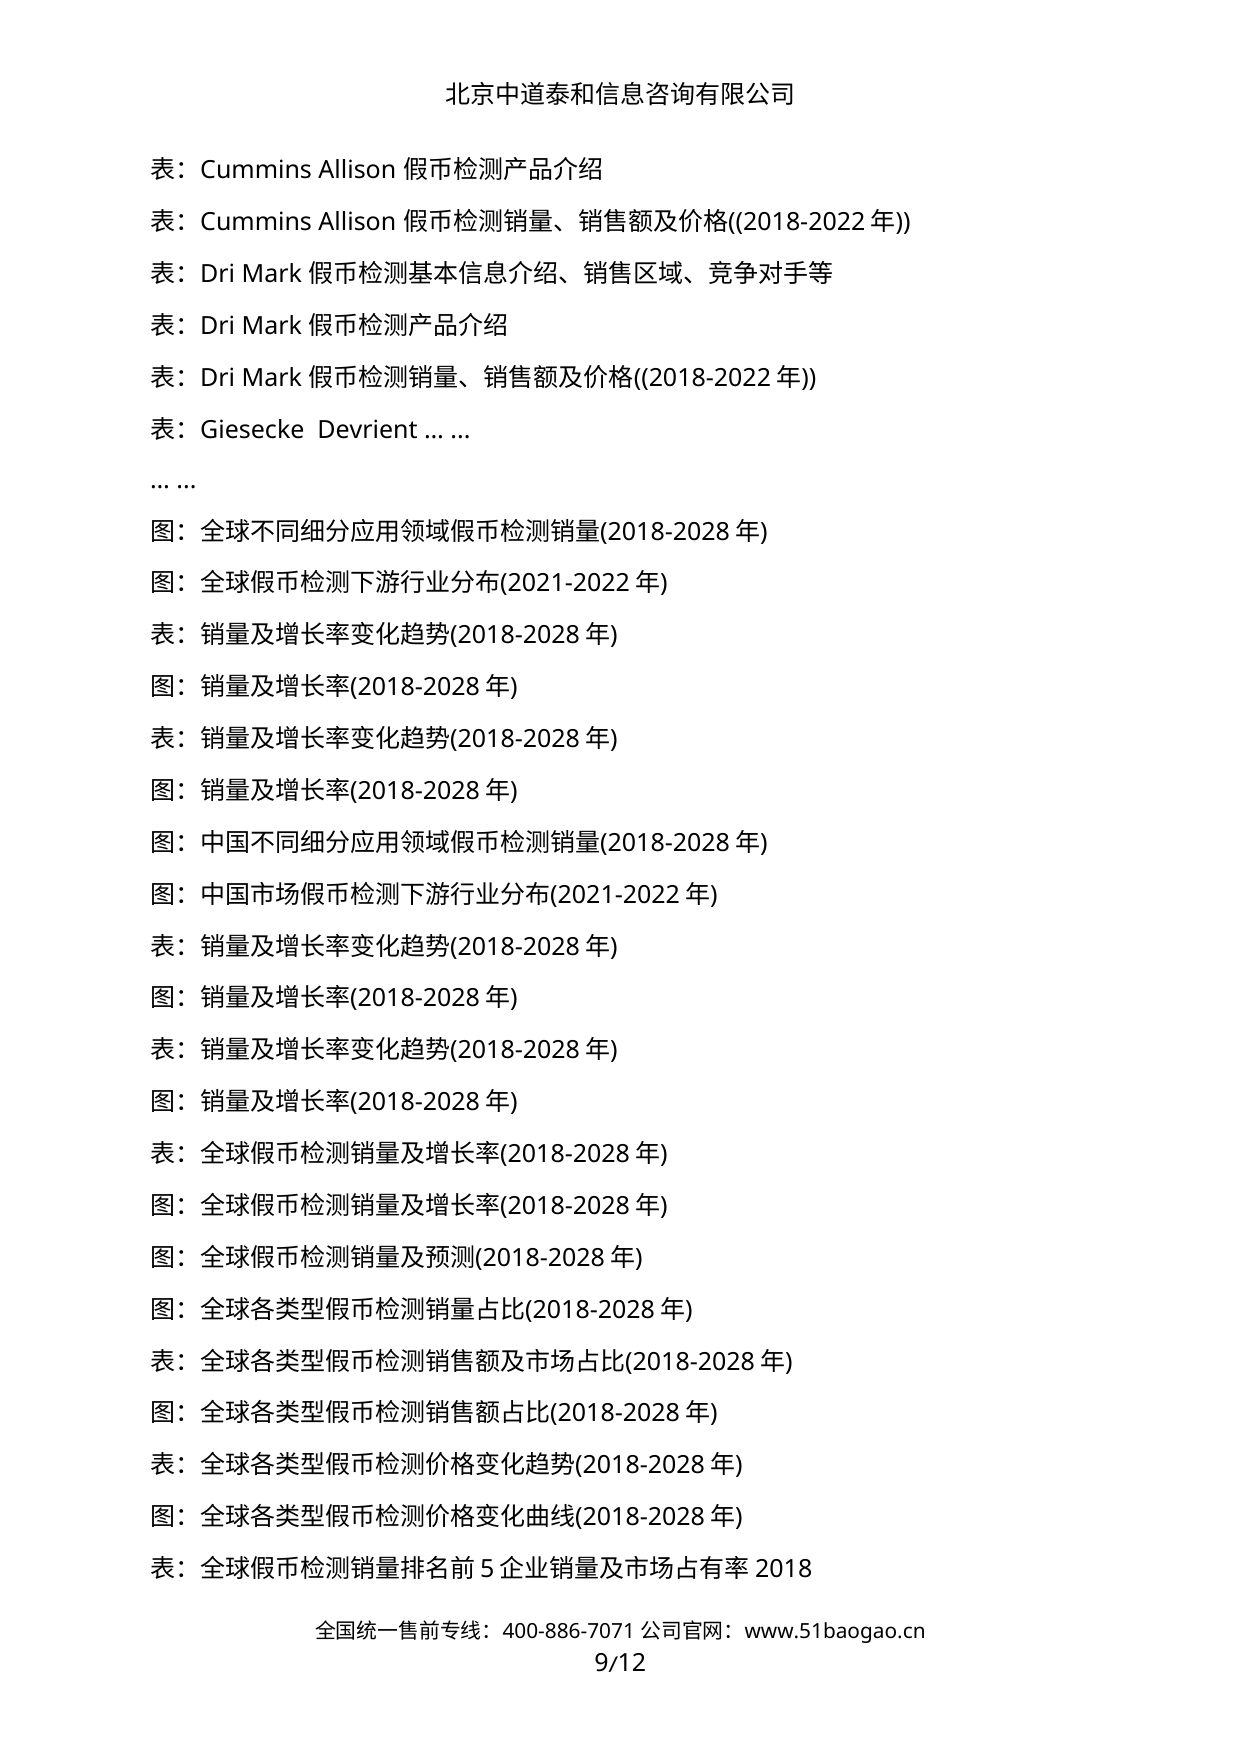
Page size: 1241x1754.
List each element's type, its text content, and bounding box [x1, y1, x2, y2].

text 表：Dri Mark 假币检测基本信息介绍、销售区域、竞争对手等 [150, 254, 1090, 290]
text 表：全球假币检测销量排名前5企业销量及市场占有率 2018 [150, 1548, 1090, 1585]
text 图：全球各类型假币检测价格变化曲线(2018-2028年) [150, 1497, 1090, 1533]
text 图：全球假币检测销量及预测(2018-2028年) [150, 1237, 1090, 1273]
text 图：全球不同细分应用领域假币检测销量(2018-2028年) [150, 511, 1090, 547]
text 表：销量及增长率变化趋势(2018-2028年) [150, 615, 1090, 651]
text 表：销量及增长率变化趋势(2018-2028年) [150, 1030, 1090, 1066]
text 图：中国市场假币检测下游行业分布(2021-2022年) [150, 874, 1090, 910]
text 表：全球假币检测销量及增长率(2018-2028年) [150, 1133, 1090, 1170]
text 图：销量及增长率(2018-2028年) [150, 770, 1090, 807]
text 表：Dri Mark 假币检测产品介绍 [150, 306, 1090, 342]
text 表：销量及增长率变化趋势(2018-2028年) [150, 718, 1090, 755]
text 图：销量及增长率(2018-2028年) [150, 1082, 1090, 1118]
text 表：Cummins Allison 假币检测产品介绍 [150, 150, 1090, 186]
text 图：中国不同细分应用领域假币检测销量(2018-2028年) [150, 822, 1090, 858]
text 图：全球各类型假币检测销售额占比(2018-2028年) [150, 1393, 1090, 1429]
text 图：全球假币检测下游行业分布(2021-2022年) [150, 563, 1090, 599]
text 图：全球各类型假币检测销量占比(2018-2028年) [150, 1289, 1090, 1325]
text 表：销量及增长率变化趋势(2018-2028年) [150, 926, 1090, 962]
text 表：Giesecke Devrient … ... [150, 409, 1090, 446]
text 表：Dri Mark 假币检测销量、销售额及价格((2018-2022年)) [150, 357, 1090, 394]
text … ... [150, 461, 1090, 495]
text 表：Cummins Allison 假币检测销量、销售额及价格((2018-2022年)) [150, 202, 1090, 238]
text 表：全球各类型假币检测销售额及市场占比(2018-2028年) [150, 1341, 1090, 1377]
text 图：全球假币检测销量及增长率(2018-2028年) [150, 1185, 1090, 1222]
text 图：销量及增长率(2018-2028年) [150, 667, 1090, 703]
text 图：销量及增长率(2018-2028年) [150, 978, 1090, 1014]
text 表：全球各类型假币检测价格变化趋势(2018-2028年) [150, 1445, 1090, 1481]
